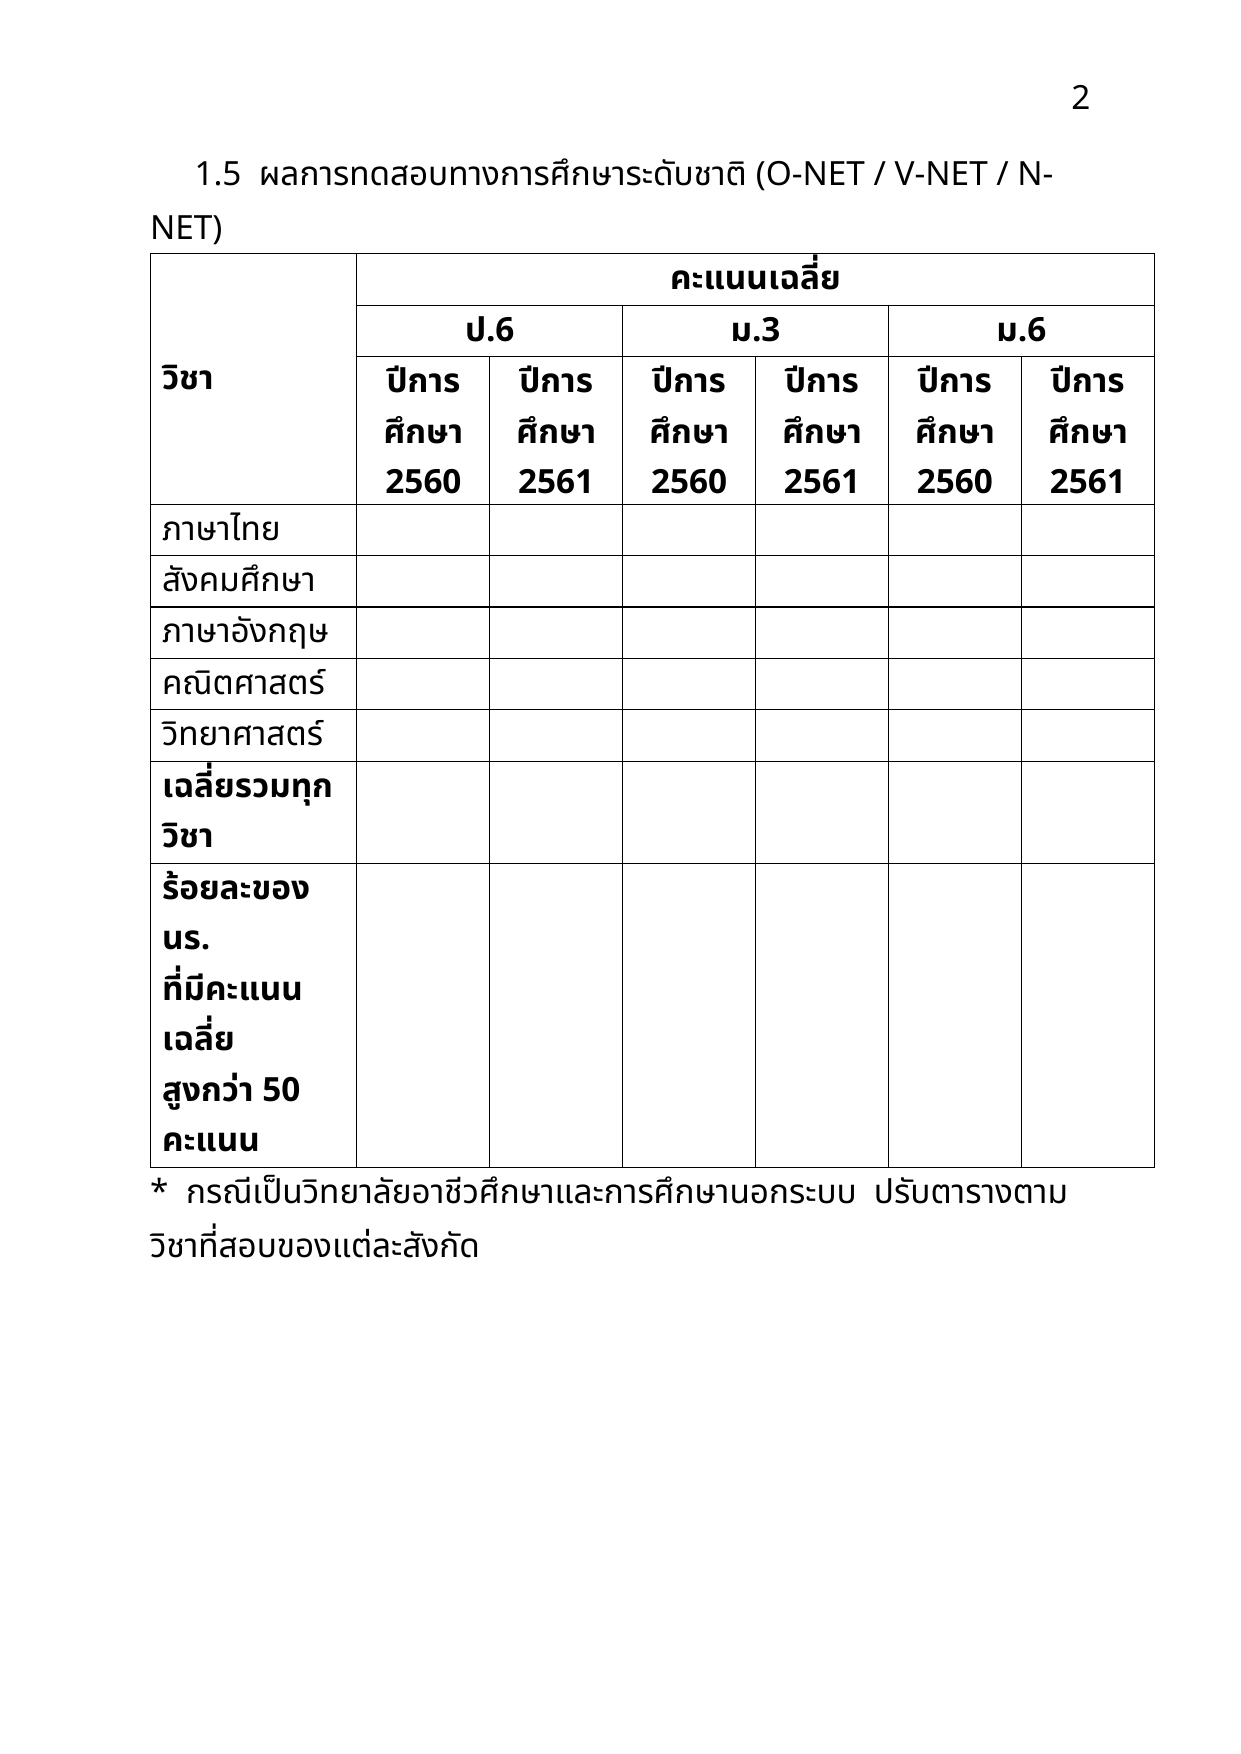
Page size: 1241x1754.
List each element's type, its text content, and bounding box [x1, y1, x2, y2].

table_cell [623, 864, 755, 1167]
table_cell [623, 659, 755, 709]
table_cell [889, 659, 1021, 709]
table_cell ปีการศึกษา 2561 [490, 357, 622, 503]
table_cell ปีการศึกษา 2560 [623, 357, 755, 503]
table_cell [357, 556, 489, 606]
table_cell สังคมศึกษา [151, 556, 356, 606]
table_cell [1022, 710, 1154, 761]
table_cell [1022, 608, 1154, 658]
table_cell [889, 505, 1021, 555]
table_cell [889, 710, 1021, 761]
table_cell [357, 864, 489, 1167]
table_header วิชา [151, 254, 356, 503]
table_cell [756, 659, 888, 709]
table_cell [756, 710, 888, 761]
table_cell [623, 608, 755, 658]
table_cell ม.6 [889, 306, 1154, 356]
table_cell [756, 608, 888, 658]
table_cell [490, 762, 622, 863]
table_cell [623, 505, 755, 555]
table_cell คณิตศาสตร์ [151, 659, 356, 709]
table_cell [490, 659, 622, 709]
table_cell [1022, 659, 1154, 709]
table_cell [623, 556, 755, 606]
table_cell [490, 864, 622, 1167]
text 1.5 ผลการทดสอบทางการศึกษาระดับชาติ (O-NET / V-NET / N-NET) [150, 150, 1090, 249]
table_cell [357, 762, 489, 863]
table_cell [357, 608, 489, 658]
table_cell [623, 762, 755, 863]
table_cell ปีการศึกษา 2561 [1022, 357, 1154, 503]
table_cell วิทยาศาสตร์ [151, 710, 356, 761]
table_cell [490, 608, 622, 658]
table_cell [1022, 864, 1154, 1167]
table_cell ป.6 [357, 306, 622, 356]
table_cell [357, 505, 489, 555]
table_cell [490, 556, 622, 606]
table_cell [1022, 505, 1154, 555]
table_cell [889, 864, 1021, 1167]
table_cell [756, 864, 888, 1167]
table_cell ปีการศึกษา 2560 [889, 357, 1021, 503]
table_cell [756, 556, 888, 606]
table_cell [490, 505, 622, 555]
table_cell [1022, 762, 1154, 863]
table_cell ภาษาอังกฤษ [151, 608, 356, 658]
table_cell [1022, 556, 1154, 606]
table_cell ปีการศึกษา 2560 [357, 357, 489, 503]
table_header คะแนนเฉลี่ย [357, 254, 1154, 304]
table_cell ปีการศึกษา 2561 [756, 357, 888, 503]
table_cell ภาษาไทย [151, 505, 356, 555]
table_cell [357, 659, 489, 709]
table_cell [889, 556, 1021, 606]
table_cell [623, 710, 755, 761]
table_cell [756, 505, 888, 555]
table_cell [357, 710, 489, 761]
table_cell ร้อยละของ นร. ที่มีคะแนนเฉลี่ย สูงกว่า 50 คะแนน [151, 864, 356, 1167]
table_cell [756, 762, 888, 863]
table_cell [889, 608, 1021, 658]
table_cell ม.3 [623, 306, 888, 356]
table_cell [490, 710, 622, 761]
table_cell [889, 762, 1021, 863]
table_cell เฉลี่ยรวมทุกวิชา [151, 762, 356, 863]
text * กรณีเป็นวิทยาลัยอาชีวศึกษาและการศึกษานอกระบบ ปรับตารางตามวิชาที่สอบของแต่ละสังกัด [150, 1168, 1090, 1273]
